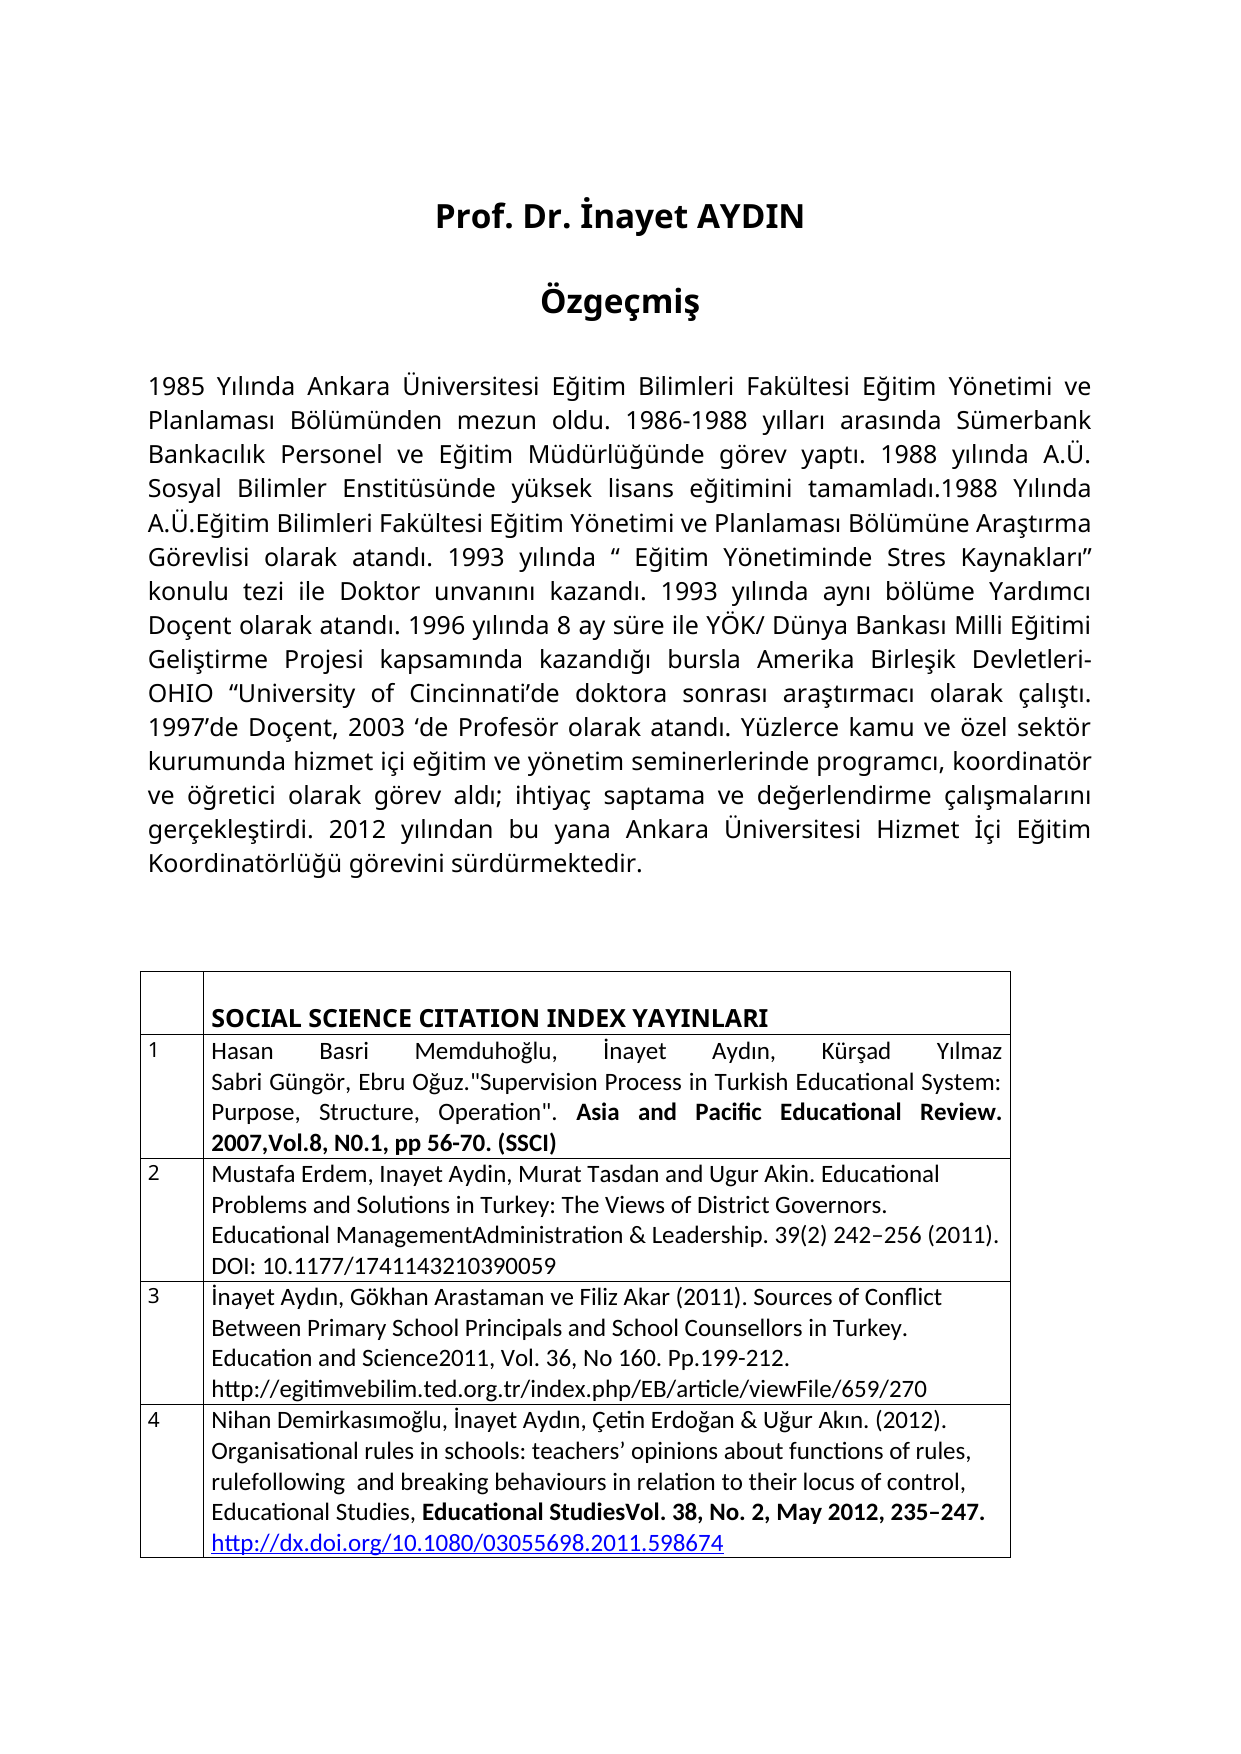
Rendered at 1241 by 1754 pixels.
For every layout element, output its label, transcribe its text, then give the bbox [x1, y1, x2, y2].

table_cell 3 [141, 1282, 203, 1404]
table_cell İnayet Aydın, Gökhan Arastaman ve Filiz Akar (2011). Sources of Conflict Between Primary School Principals and School Counsellors in Turkey. Education and Science2011, Vol. 36, No 160. Pp.199-212. http://egitimvebilim.ted.org.tr/index.php/EB/article/viewFile/659/270 [204, 1282, 1010, 1404]
table_cell Hasan Basri Memduhoğlu, İnayet Aydın, Kürşad Yılmaz Sabri Güngör, Ebru Oğuz."Supervision Process in Turkish Educational System: Purpose, Structure, Operation". Asia and Pacific Educational Review. 2007,Vol.8, N0.1, pp 56-70. (SSCI) [204, 1035, 1010, 1157]
table_header SOCIAL SCIENCE CITATION INDEX YAYINLARI [204, 972, 1010, 1034]
title Prof. Dr. İnayet AYDIN [148, 193, 1093, 238]
table_header [141, 972, 203, 1034]
table_cell Mustafa Erdem, Inayet Aydin, Murat Tasdan and Ugur Akin. Educational Problems and Solutions in Turkey: The Views of District Governors. Educational ManagementAdministration & Leadership. 39(2) 242–256 (2011). DOI: 10.1177/1741143210390059 [204, 1159, 1010, 1281]
subtitle 1985 Yılında Ankara Üniversitesi Eğitim Bilimleri Fakültesi Eğitim Yönetimi ve Planlaması Bölümünden mezun oldu. 1986-1988 yılları arasında Sümerbank Bankacılık Personel ve Eğitim Müdürlüğünde görev yaptı. 1988 yılında A.Ü. Sosyal Bilimler Enstitüsünde yüksek lisans eğitimini tamamladı.1988 Yılında A.Ü.Eğitim Bilimleri Fakültesi Eğitim Yönetimi ve Planlaması Bölümüne Araştırma Görevlisi olarak atandı. 1993 yılında “ Eğitim Yönetiminde Stres Kaynakları” konulu tezi ile Doktor unvanını kazandı. 1993 yılında aynı bölüme Yardımcı Doçent olarak atandı. 1996 yılında 8 ay süre ile YÖK/ Dünya Bankası Milli Eğitimi Geliştirme Projesi kapsamında kazandığı bursla Amerika Birleşik Devletleri- OHIO “University of Cincinnati’de doktora sonrası araştırmacı olarak çalıştı. 1997’de Doçent, 2003 ‘de Profesör olarak atandı. Yüzlerce kamu ve özel sektör kurumunda hizmet içi eğitim ve yönetim seminerlerinde programcı, koordinatör ve öğretici olarak görev aldı; ihtiyaç saptama ve değerlendirme çalışmalarını gerçekleştirdi. 2012 yılından bu yana Ankara Üniversitesi Hizmet İçi Eğitim Koordinatörlüğü görevini sürdürmektedir. [148, 369, 1093, 880]
table_cell 4 [141, 1405, 203, 1557]
table_cell 2 [141, 1159, 203, 1281]
table_cell Nihan Demirkasımoğlu, İnayet Aydın, Çetin Erdoğan & Uğur Akın. (2012). Organisational rules in schools: teachers’ opinions about functions of rules, rulefollowing and breaking behaviours in relation to their locus of control, Educational Studies, Educational StudiesVol. 38, No. 2, May 2012, 235–247. http://dx.doi.org/10.1080/03055698.2011.598674 [204, 1405, 1010, 1557]
table_cell 1 [141, 1035, 203, 1157]
subtitle Özgeçmiş [148, 278, 1093, 323]
